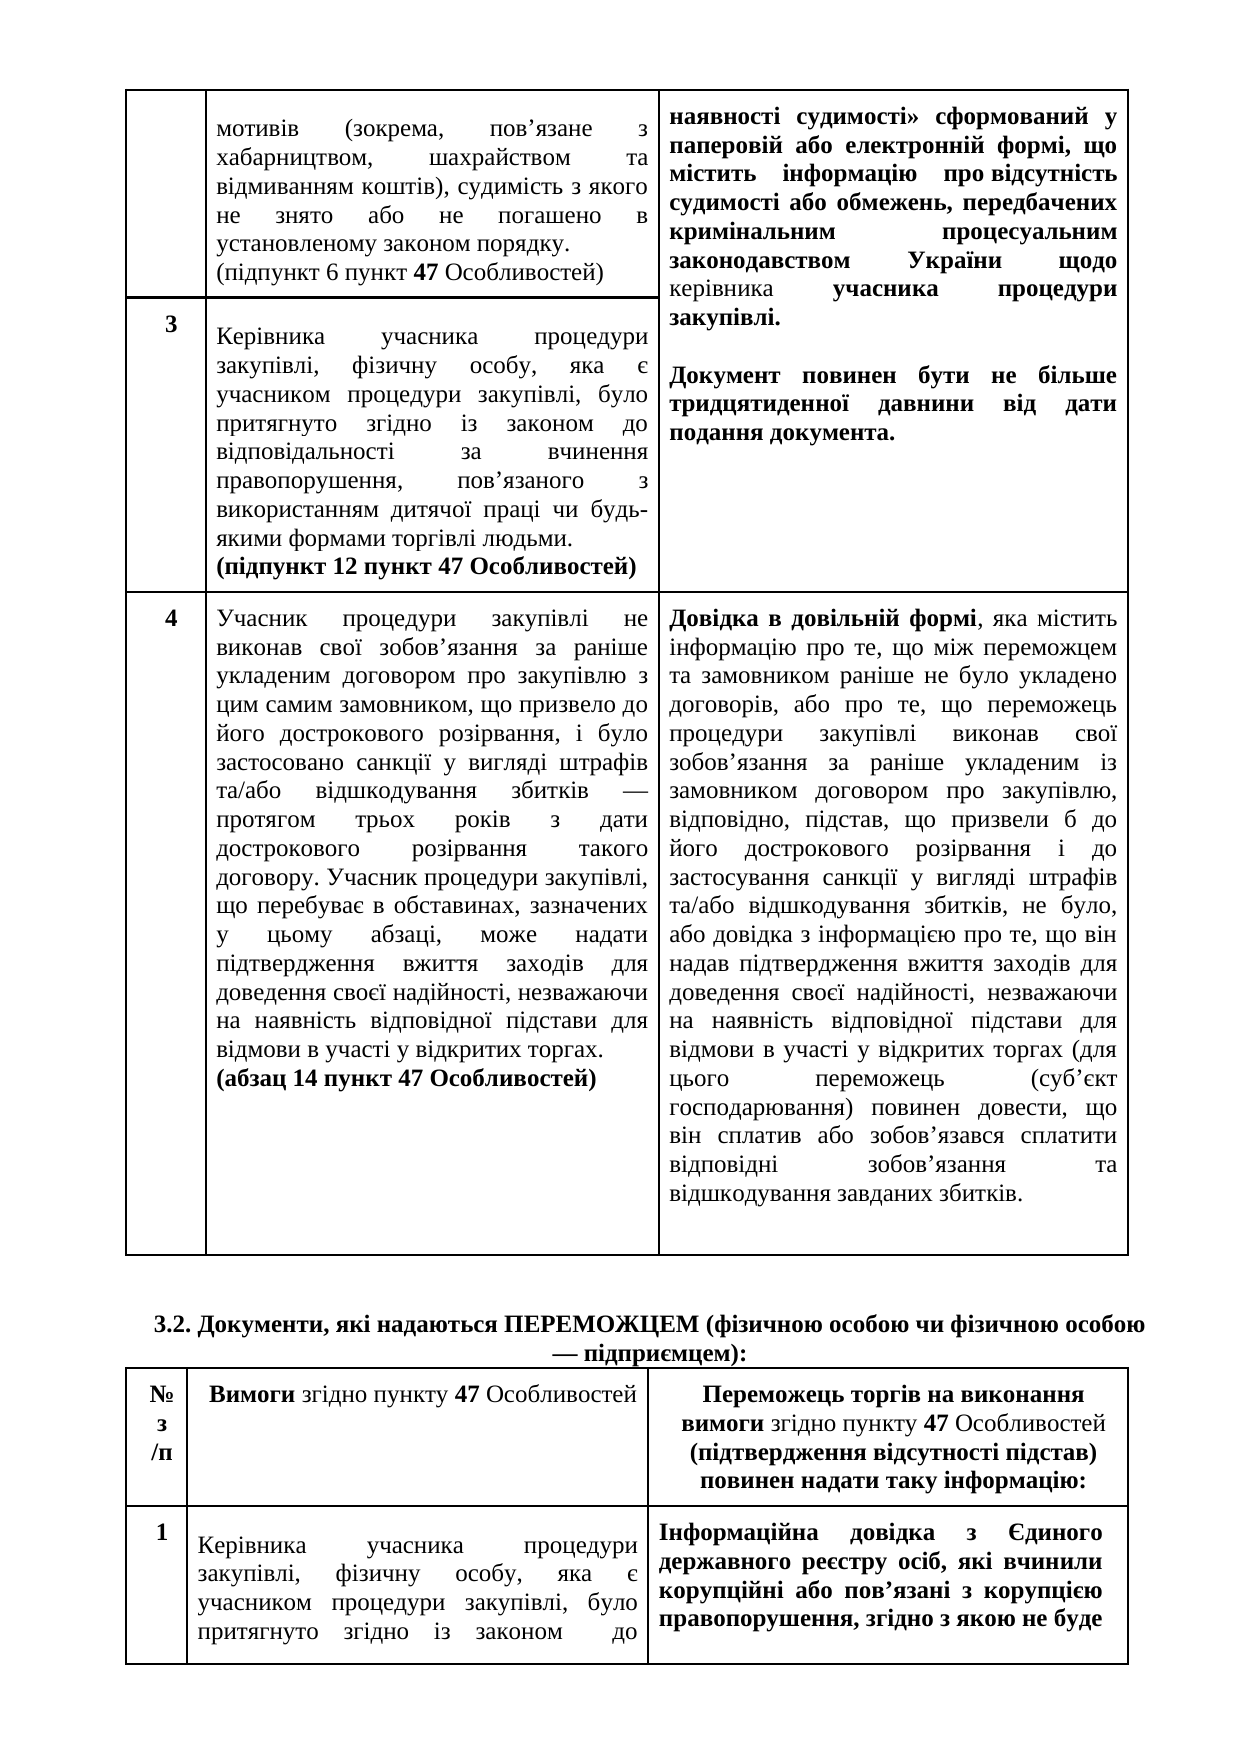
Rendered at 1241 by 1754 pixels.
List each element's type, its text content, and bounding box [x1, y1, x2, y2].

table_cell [207, 91, 658, 296]
table_cell 2 [127, 91, 205, 296]
table_cell Керівника учасника процедури закупівлі, фізичну особу, яка є учасником процедури закупівлі, було притягнуто згідно із законом до відповідальності за вчинення правопорушення, пов’язаного з використанням дитячої праці чи будь-якими формами торгівлі людьми. (підпункт 12 пункт 47 Особливостей) [207, 299, 658, 591]
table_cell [188, 1507, 647, 1663]
table_cell 4 [127, 593, 205, 1253]
table_header Вимоги згідно пункту 47 Особливостей [188, 1369, 647, 1505]
table_cell Довідка в довільній формі, яка містить інформацію про те, що між переможцем та замовником раніше не було укладено договорів, або про те, що переможець процедури закупівлі виконав свої зобов’язання за раніше укладеним із замовником договором про закупівлю, відповідно, підстав, що призвели б до його дострокового розірвання і до застосування санкції у вигляді штрафів та/або відшкодування збитків, не було, або довідка з інформацією про те, що він надав підтвердження вжиття заходів для доведення своєї надійності, незважаючи на наявність відповідної підстави для відмови в участі у відкритих торгах (для цього переможець (суб’єкт господарювання) повинен довести, що він сплатив або зобов’язався сплатити відповідні зобов’язання та відшкодування завданих збитків. [660, 593, 1127, 1253]
table_cell 3 [127, 299, 205, 591]
table_cell Учасник процедури закупівлі не виконав свої зобов’язання за раніше укладеним договором про закупівлю з цим самим замовником, що призвело до його дострокового розірвання, і було застосовано санкції у вигляді штрафів та/або відшкодування збитків — протягом трьох років з дати дострокового розірвання такого договору. Учасник процедури закупівлі, що перебуває в обставинах, зазначених у цьому абзаці, може надати підтвердження вжиття заходів для доведення своєї надійності, незважаючи на наявність відповідної підстави для відмови в участі у відкритих торгах. (абзац 14 пункт 47 Особливостей) [207, 593, 658, 1253]
table_header Переможець торгів на виконання вимоги згідно пункту 47 Особливостей (підтвердження відсутності підстав) повинен надати таку інформацію: [649, 1369, 1127, 1505]
table_cell 1 [127, 1507, 186, 1663]
table_header № з/п [127, 1369, 186, 1505]
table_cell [649, 1507, 1127, 1663]
text 3.2. Документи, які надаються ПЕРЕМОЖЦЕМ (фізичною особою чи фізичною особою — підприємцем): [148, 1309, 1152, 1367]
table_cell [660, 91, 1127, 591]
